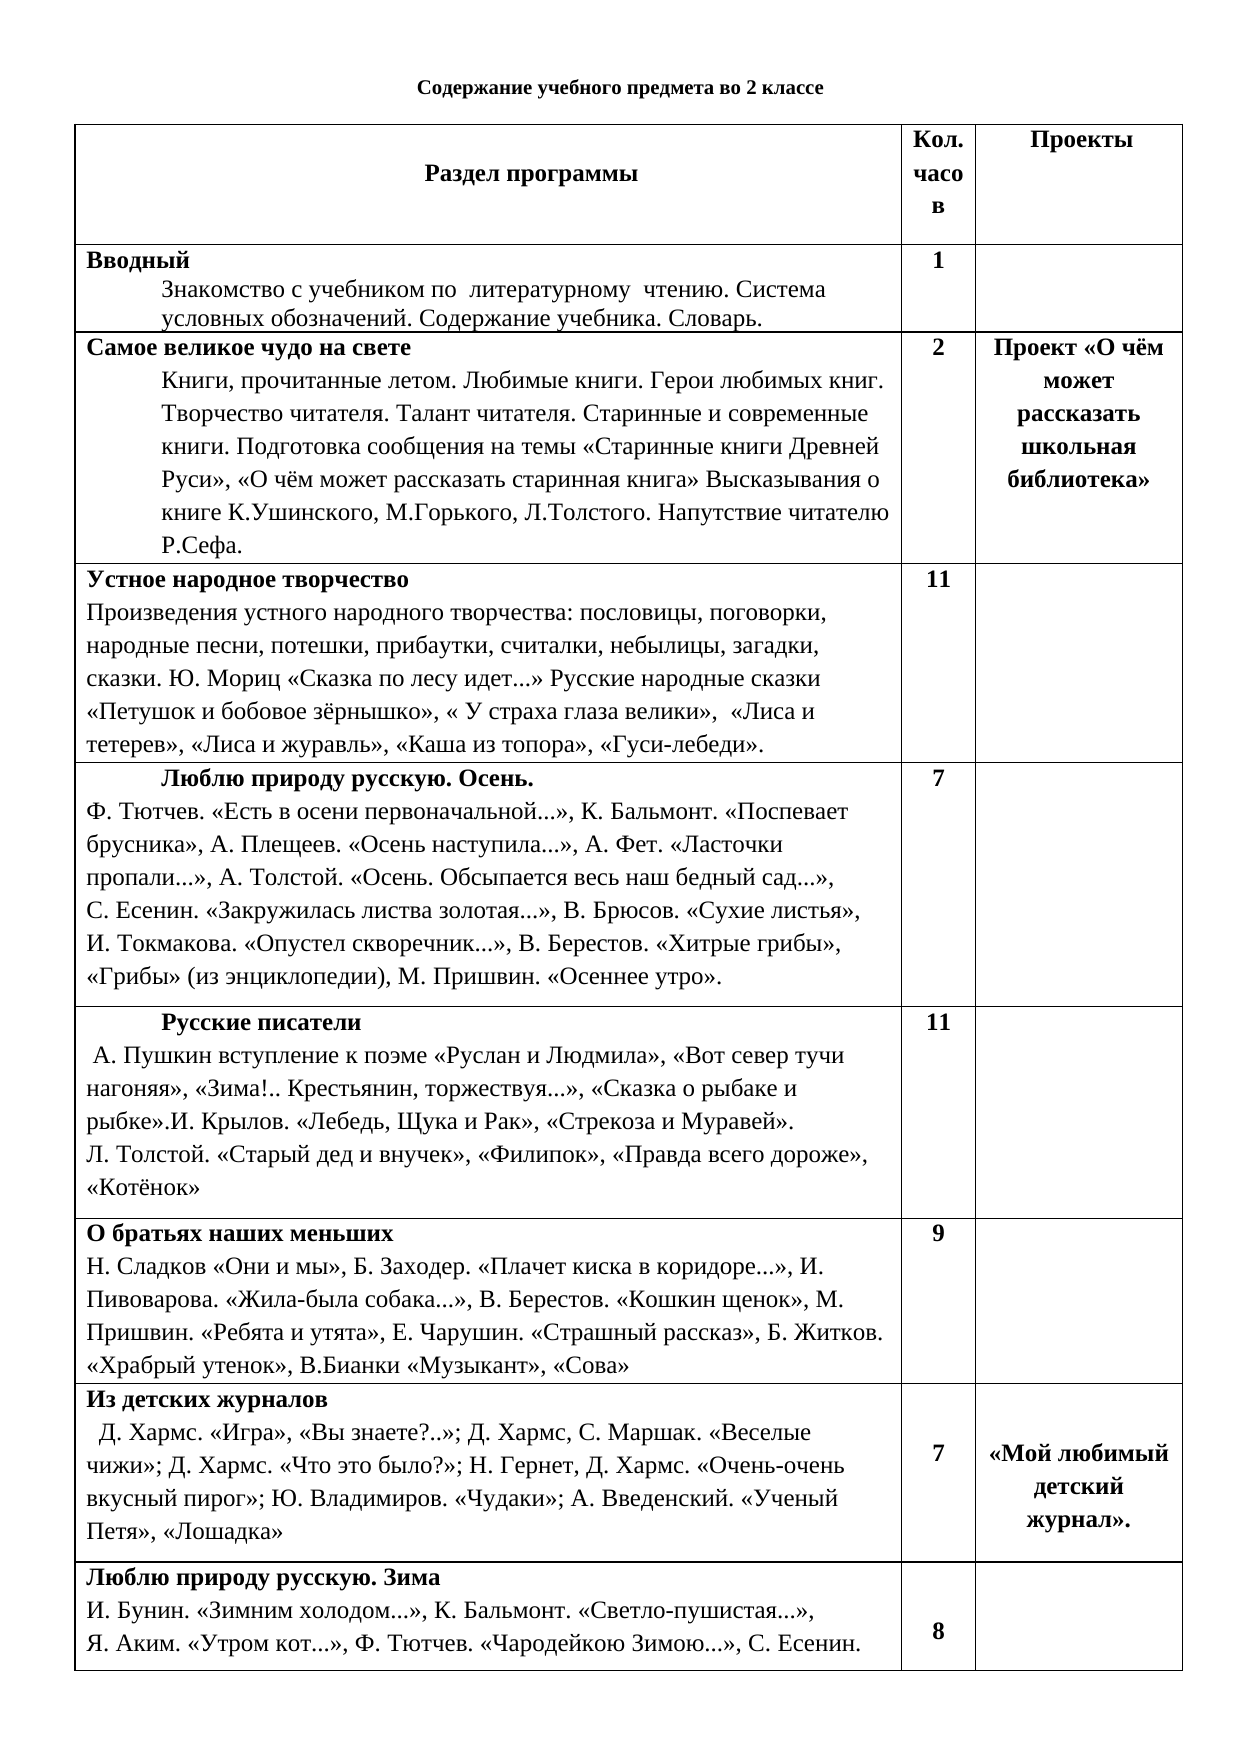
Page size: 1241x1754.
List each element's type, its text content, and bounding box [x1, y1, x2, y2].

table_cell О братьях наших меньших Н. Сладков «Они и мы», Б. Заходер. «Плачет киска в коридоре...», И. Пивоварова. «Жила-была собака...», В. Берестов. «Кошкин щенок», М. Пришвин. «Ребята и утята», Е. Чарушин. «Страшный рассказ», Б. Житков. «Храбрый утенок», В.Бианки «Музыкант», «Сова» [76, 1219, 901, 1383]
table_cell 2 [902, 333, 975, 563]
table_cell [76, 1563, 901, 1670]
table_cell 1 [902, 245, 975, 331]
table_cell Проект «О чём может рассказать школьная библиотека» [976, 333, 1182, 563]
text Содержание учебного предмета во 2 классе [75, 75, 1165, 99]
table_header Раздел программы [76, 125, 901, 244]
table_cell 9 [902, 1219, 975, 1383]
table_cell [976, 245, 1182, 331]
table_cell [976, 763, 1182, 1006]
table_cell 7 [902, 1384, 975, 1561]
table_cell 8 [902, 1563, 975, 1670]
table_cell [976, 1563, 1182, 1670]
table_cell Самое великое чудо на свете Книги, прочитанные летом. Любимые книги. Герои любимых книг. Творчество читателя. Талант читателя. Старинные и современные книги. Подготовка сообщения на темы «Старинные книги Древней Руси», «О чём может рассказать старинная книга» Высказывания о книге К.Ушинского, М.Горького, Л.Толстого. Напутствие читателю Р.Сефа. [76, 333, 901, 563]
table_cell [976, 1219, 1182, 1383]
table_cell [976, 1007, 1182, 1217]
table_cell [976, 564, 1182, 762]
table_cell Вводный Знакомство с учебником по литературному чтению. Система условных обозначений. Содержание учебника. Словарь. [76, 245, 901, 331]
table_cell 7 [902, 763, 975, 1006]
table_header Проекты [976, 125, 1182, 244]
table_cell Русские писатели А. Пушкин вступление к поэме «Руслан и Людмила», «Вот север тучи нагоняя», «Зима!.. Крестьянин, торжествуя...», «Сказка о рыбаке и рыбке».И. Крылов. «Лебедь, Щука и Рак», «Стрекоза и Муравей». Л. Толстой. «Старый дед и внучек», «Филипок», «Правда всего дороже», «Котёнок» [76, 1007, 901, 1217]
table_cell Люблю природу русскую. Осень. Ф. Тютчев. «Есть в осени первоначальной...», К. Бальмонт. «Поспевает брусника», А. Плещеев. «Осень наступила...», А. Фет. «Ласточки пропали...», А. Толстой. «Осень. Обсыпается весь наш бедный сад...», С. Есенин. «Закружилась листва золотая...», В. Брюсов. «Сухие листья», И. Токмакова. «Опустел скворечник...», В. Берестов. «Хитрые грибы», «Грибы» (из энциклопедии), М. Пришвин. «Осеннее утро». [76, 763, 901, 1006]
table_cell Из детских журналов Д. Хармс. «Игра», «Вы знаете?..»; Д. Хармс, С. Маршак. «Веселые чижи»; Д. Хармс. «Что это было?»; Н. Гернет, Д. Хармс. «Очень-очень вкусный пирог»; Ю. Владимиров. «Чудаки»; А. Введенский. «Ученый Петя», «Лошадка» [76, 1384, 901, 1561]
table_cell «Мой любимый детский журнал». [976, 1384, 1182, 1561]
table_header Кол. часов [902, 125, 975, 244]
table_cell 11 [902, 564, 975, 762]
table_cell Устное народное творчество Произведения устного народного творчества: пословицы, поговорки, народные песни, потешки, прибаутки, считалки, небылицы, загадки, сказки. Ю. Мориц «Сказка по лесу идет...» Русские народные сказки «Петушок и бобовое зёрнышко», « У страха глаза велики», «Лиса и тетерев», «Лиса и журавль», «Каша из топора», «Гуси-лебеди». [76, 564, 901, 762]
table_cell 11 [902, 1007, 975, 1217]
